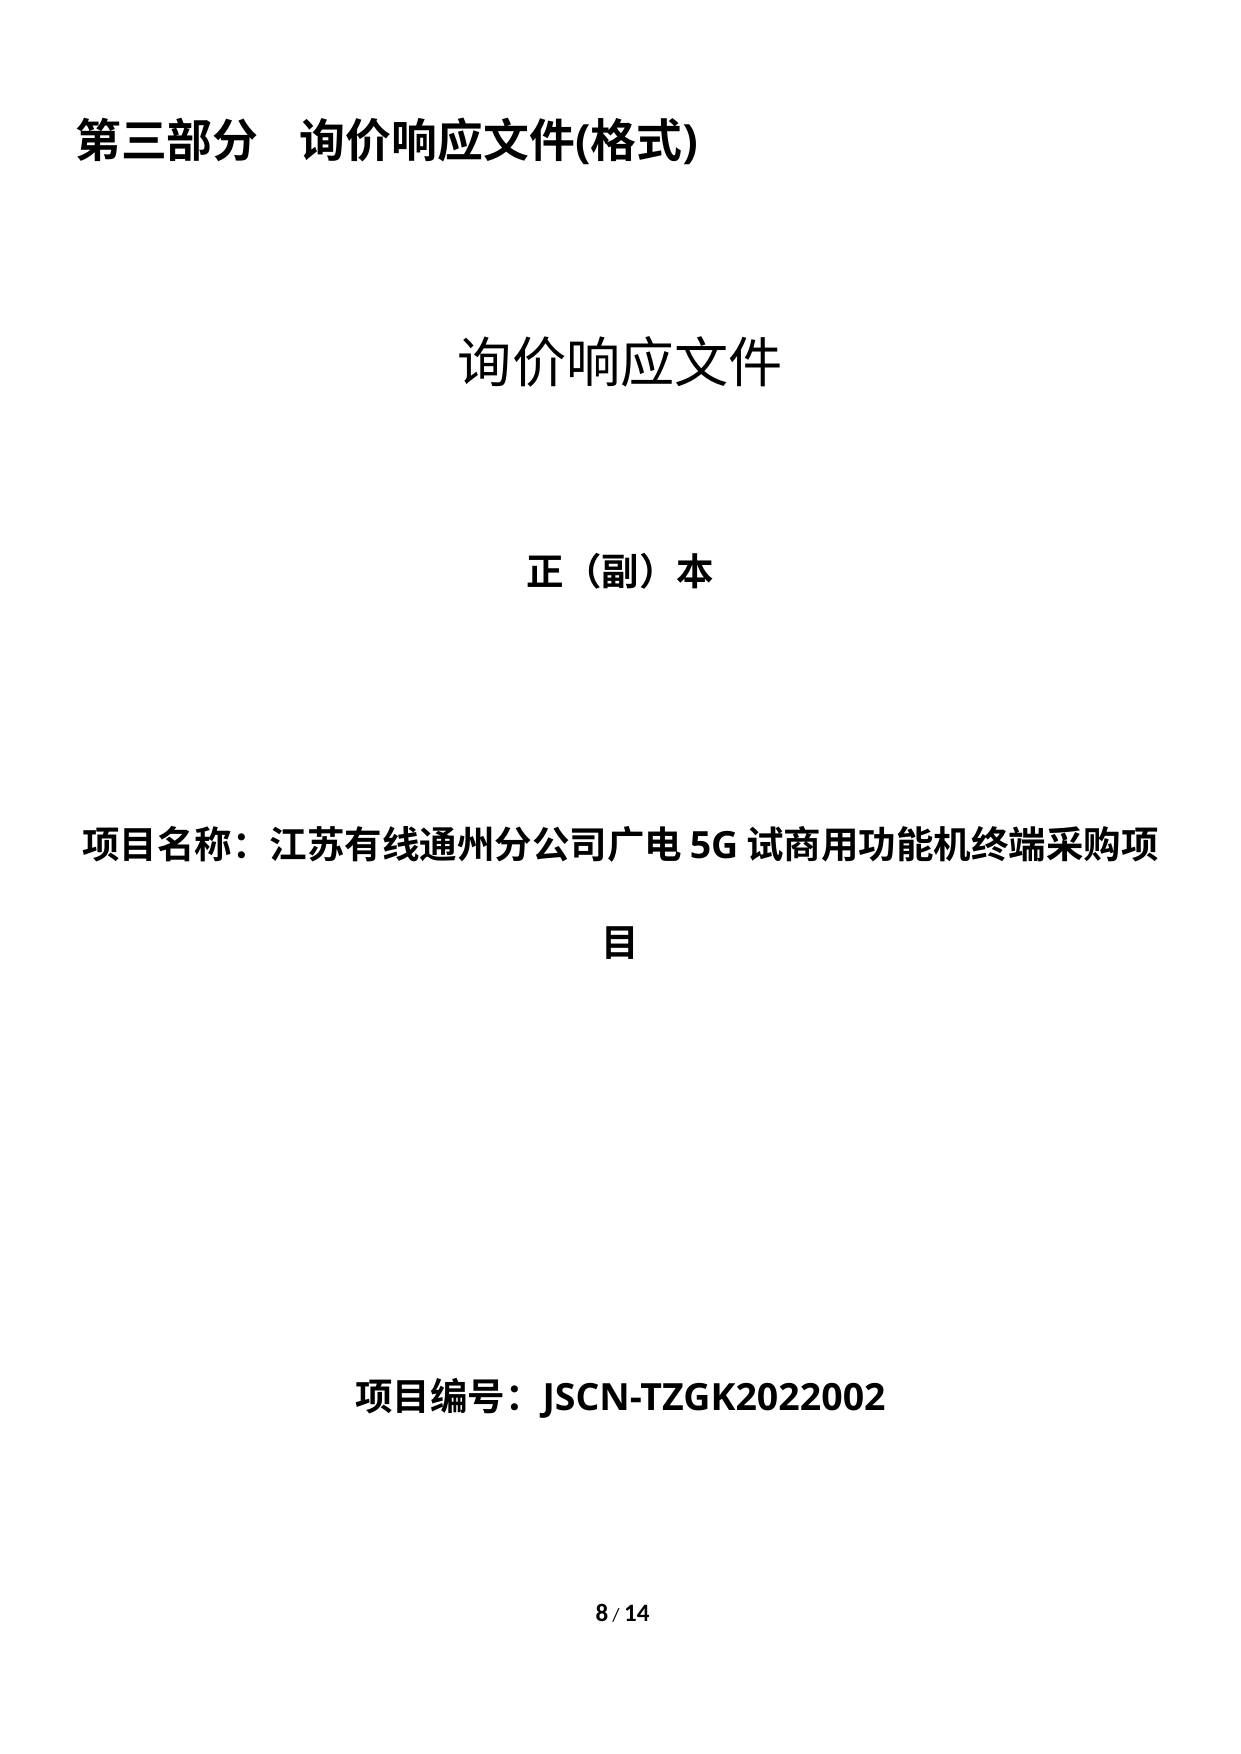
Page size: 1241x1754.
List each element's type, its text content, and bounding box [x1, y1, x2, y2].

text 项目编号：JSCN-TZGK2022002 [75, 1362, 1165, 1427]
text 询价响应文件 [75, 310, 1165, 407]
text 正（副）本 [75, 537, 1165, 602]
text 第三部分 询价响应文件(格式) [75, 88, 1165, 186]
text 项目名称：江苏有线通州分公司广电5G试商用功能机终端采购项目 [75, 810, 1165, 973]
